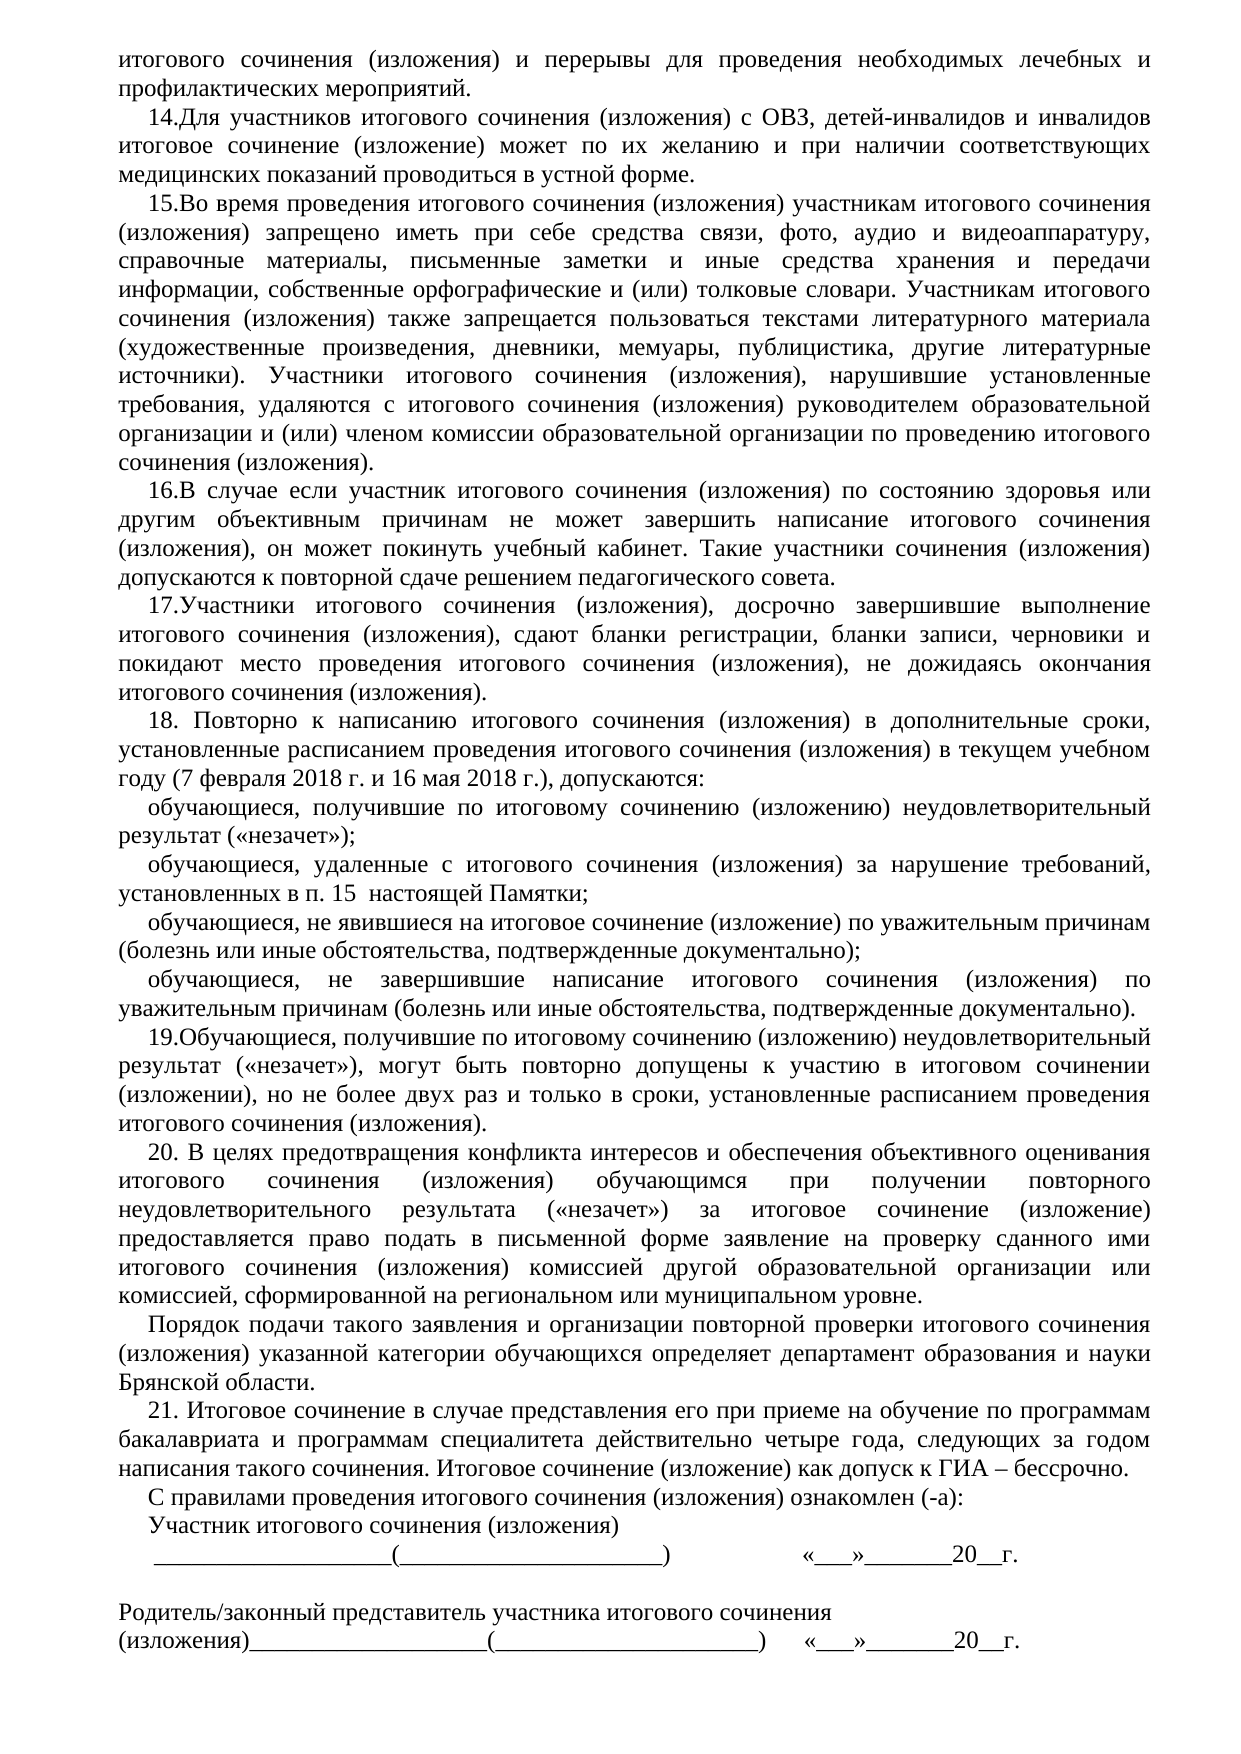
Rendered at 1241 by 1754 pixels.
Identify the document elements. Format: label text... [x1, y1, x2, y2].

text 18. Повторно к написанию итогового сочинения (изложения) в дополнительные сроки, установленные расписанием проведения итогового сочинения (изложения) в текущем учебном году (7 февраля 2018 г. и 16 мая 2018 г.), допускаются: [118, 706, 1152, 792]
text Участник итогового сочинения (изложения) [118, 1511, 1152, 1539]
text 20. В целях предотвращения конфликта интересов и обеспечения объективного оценивания итогового сочинения (изложения) обучающимся при получении повторного неудовлетворительного результата («незачет») за итоговое сочинение (изложение) предоставляется право подать в письменной форме заявление на проверку сданного ими итогового сочинения (изложения) комиссией другой образовательной организации или комиссией, сформированной на региональном или муниципальном уровне. [118, 1137, 1152, 1309]
text 16.В случае если участник итогового сочинения (изложения) по состоянию здоровья или другим объективным причинам не может завершить написание итогового сочинения (изложения), он может покинуть учебный кабинет. Такие участники сочинения (изложения) допускаются к повторной сдаче решением педагогического совета. [118, 476, 1152, 591]
text 15.Во время проведения итогового сочинения (изложения) участникам итогового сочинения (изложения) запрещено иметь при себе средства связи, фото, аудио и видеоаппаратуру, справочные материалы, письменные заметки и иные средства хранения и передачи информации, собственные орфографические и (или) толковые словари. Участникам итогового сочинения (изложения) также запрещается пользоваться текстами литературного материала (художественные произведения, дневники, мемуары, публицистика, другие литературные источники). Участники итогового сочинения (изложения), нарушившие установленные требования, удаляются с итогового сочинения (изложения) руководителем образовательной организации и (или) членом комиссии образовательной организации по проведению итогового сочинения (изложения). [118, 188, 1152, 476]
text обучающиеся, удаленные с итогового сочинения (изложения) за нарушение требований, установленных в п. 15 настоящей Памятки; [118, 849, 1152, 907]
text обучающиеся, не явившиеся на итоговое сочинение (изложение) по уважительным причинам (болезнь или иные обстоятельства, подтвержденные документально); [118, 907, 1152, 964]
text Порядок подачи такого заявления и организации повторной проверки итогового сочинения (изложения) указанной категории обучающихся определяет департамент образования и науки Брянской области. [118, 1309, 1152, 1396]
text обучающиеся, не завершившие написание итогового сочинения (изложения) по уважительным причинам (болезнь или иные обстоятельства, подтвержденные документально). [118, 964, 1152, 1022]
text обучающиеся, получившие по итоговому сочинению (изложению) неудовлетворительный результат («незачет»); [118, 792, 1152, 849]
text Родитель/законный представитель участника итогового сочинения (изложения)___________________(_____________________) «___»_______20__г. [118, 1597, 1152, 1654]
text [118, 44, 1152, 102]
text 21. Итоговое сочинение в случае представления его при приеме на обучение по программам бакалавриата и программам специалитета действительно четыре года, следующих за годом написания такого сочинения. Итоговое сочинение (изложение) как допуск к ГИА – бессрочно. [118, 1396, 1152, 1482]
text 19.Обучающиеся, получившие по итоговому сочинению (изложению) неудовлетворительный результат («незачет»), могут быть повторно допущены к участию в итоговом сочинении (изложении), но не более двух раз и только в сроки, установленные расписанием проведения итогового сочинения (изложения). [118, 1022, 1152, 1137]
text 14.Для участников итогового сочинения (изложения) с ОВЗ, детей-инвалидов и инвалидов итоговое сочинение (изложение) может по их желанию и при наличии соответствующих медицинских показаний проводиться в устной форме. [118, 102, 1152, 188]
text 17.Участники итогового сочинения (изложения), досрочно завершившие выполнение итогового сочинения (изложения), сдают бланки регистрации, бланки записи, черновики и покидают место проведения итогового сочинения (изложения), не дожидаясь окончания итогового сочинения (изложения). [118, 591, 1152, 706]
text ___________________(_____________________) «___»_______20__г. [118, 1539, 1152, 1568]
text С правилами проведения итогового сочинения (изложения) ознакомлен (-а): [118, 1482, 1152, 1511]
